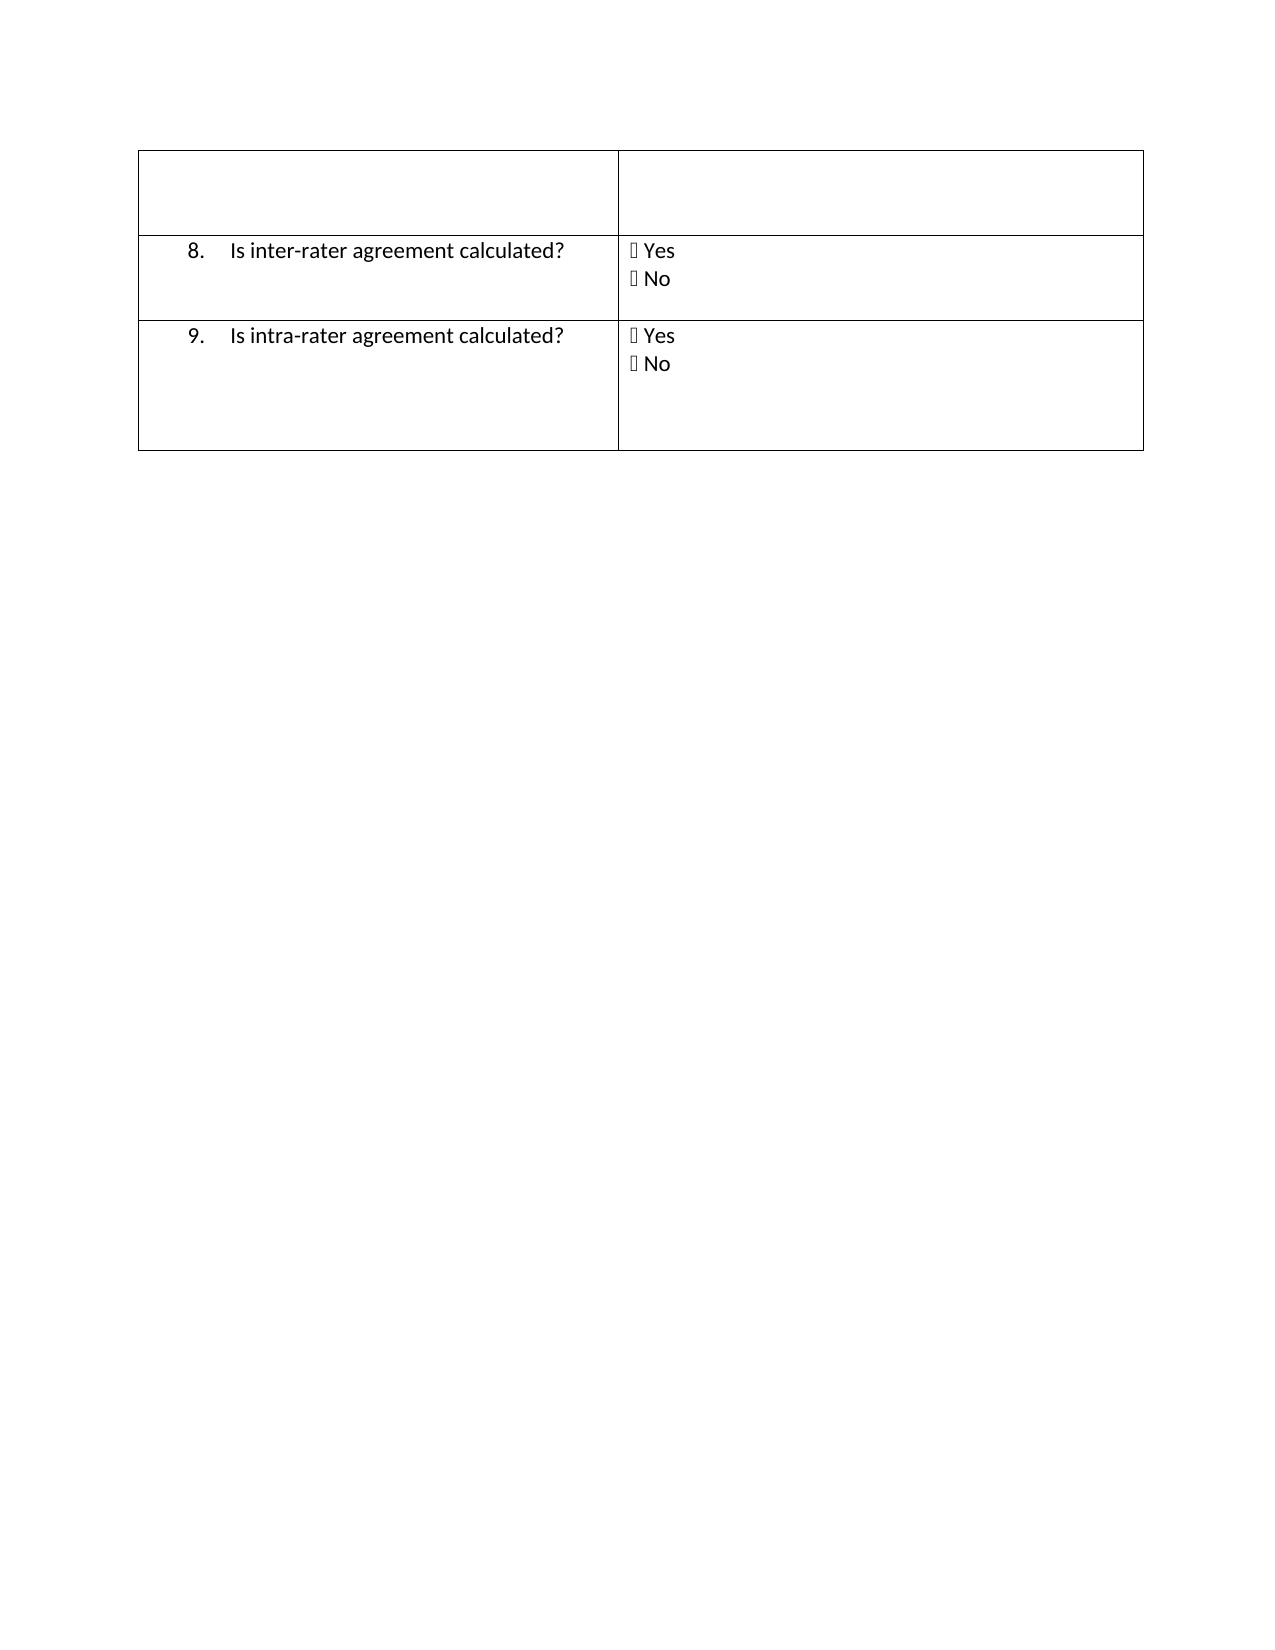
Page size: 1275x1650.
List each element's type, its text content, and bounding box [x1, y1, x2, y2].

table_cell Yes No [619, 236, 1143, 320]
table_cell Is inter-rater agreement calculated? [139, 236, 618, 320]
table_cell Is intra-rater agreement calculated? [139, 321, 618, 450]
table_cell Yes No [619, 321, 1143, 450]
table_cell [619, 151, 1143, 235]
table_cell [139, 151, 618, 235]
